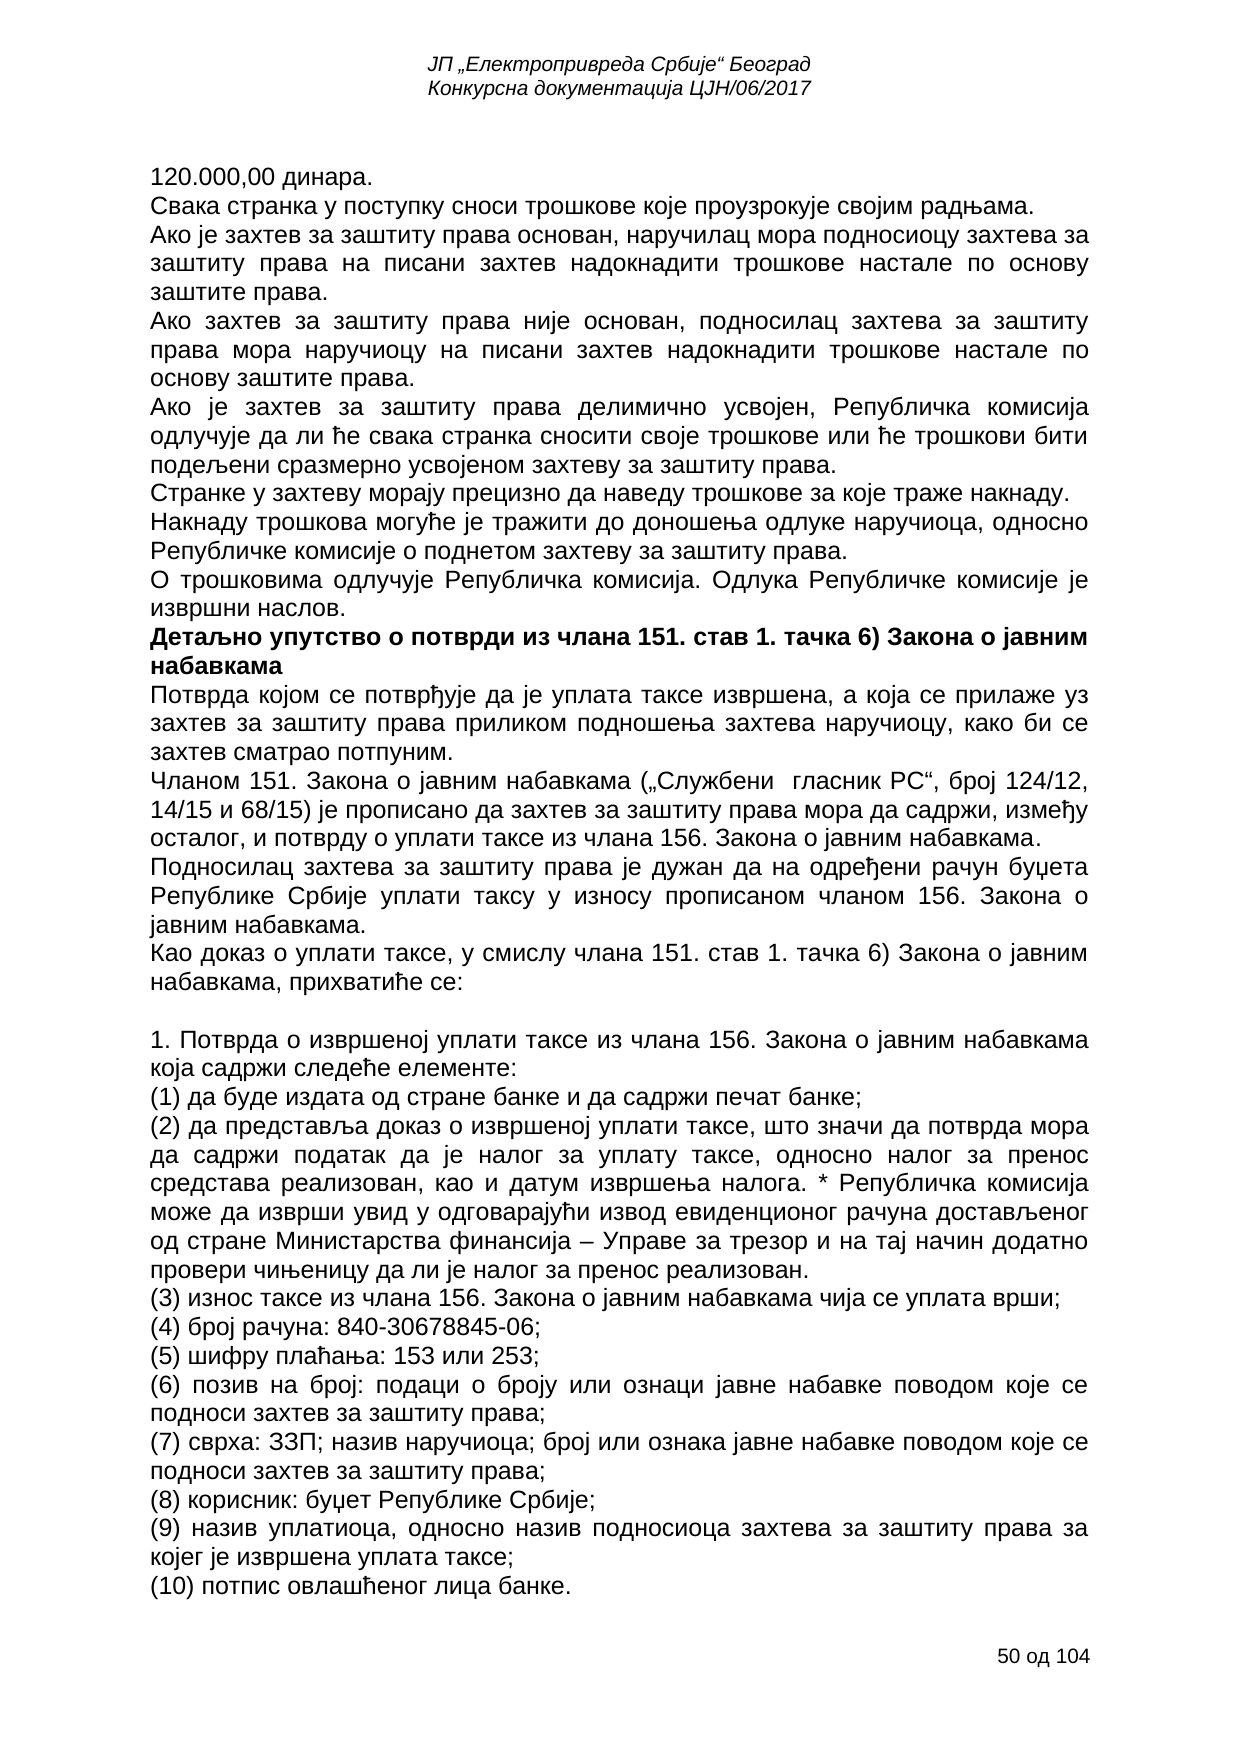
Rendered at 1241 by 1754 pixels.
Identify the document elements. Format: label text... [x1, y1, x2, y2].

text (9) назив уплатиоца, односно назив подносиоца захтева за заштиту права за којег је извршена уплата таксе; [150, 1513, 1090, 1571]
text (5) шифру плаћања: 153 или 253; [150, 1341, 1090, 1370]
text (8) корисник: буџет Републике Србије; [150, 1485, 1090, 1513]
text Накнаду трошкова могуће је тражити до доношења одлуке наручиоца, односно Републичке комисије о поднетом захтеву за заштиту права. [150, 507, 1090, 565]
text 1. Потврда о извршеној уплати таксе из члана 156. Закона о јавним набавкама која садржи следеће елементе: [150, 1025, 1090, 1082]
text (7) сврха: ЗЗП; назив наручиоца; број или ознака јавне набавке поводом које се подноси захтев за заштиту права; [150, 1427, 1090, 1485]
text Странке у захтеву морају прецизно да наведу трошкове за које траже накнаду. [150, 478, 1090, 507]
text (3) износ таксе из члана 156. Закона о јавним набавкама чија се уплата врши; [150, 1283, 1090, 1312]
text (2) да представља доказ о извршеној уплати таксе, што значи да потврда мора да садржи податак да је налог за уплату таксе, односно налог за пренос средстава реализован, као и датум извршења налога. * Републичка комисија може да изврши увид у одговарајући извод евиденционог рачуна достављеног од стране Министарства финансија – Управе за трезор и на тај начин додатно провери чињеницу да ли је налог за пренос реализован. [150, 1111, 1090, 1283]
text Потврда којом се потврђује да је уплата таксе извршена, а која се прилаже уз захтев за заштиту права приликом подношења захтева наручиоцу, како би се захтев сматрао потпуним. [150, 680, 1090, 766]
text Ако захтев за заштиту права није основан, подносилац захтева за заштиту права мора наручиоцу на писани захтев надокнадити трошкове настале по основу заштите права. [150, 306, 1090, 392]
text Свака странка у поступку сноси трошкове које проузрокује својим радњама. [150, 191, 1090, 220]
text Ако је захтев за заштиту права основан, наручилац мора подносиоцу захтева за заштиту права на писани захтев надокнадити трошкове настале по основу заштите права. [150, 220, 1090, 306]
text (6) позив на број: подаци о броју или ознаци јавне набавке поводом које се подноси захтев за заштиту права; [150, 1370, 1090, 1427]
text (10) потпис овлашћеног лица банке. [150, 1571, 1090, 1600]
text 120.000,00 динара. [150, 162, 1090, 191]
text Чланом 151. Закона о јавним набавкама („Службени гласник РС“, број 124/12, 14/15 и 68/15) је прописано да захтев за заштиту права мора да садржи, између осталог, и потврду о уплати таксе из члана 156. Закона о јавним набавкама. [150, 766, 1090, 852]
text Као доказ о уплати таксе, у смислу члана 151. став 1. тачка 6) Закона о јавним набавкама, прихватиће се: [150, 938, 1090, 996]
text Ако је захтев за заштиту права делимично усвојен, Републичка комисија одлучује да ли ће свака странка сносити своје трошкове или ће трошкови бити подељени сразмерно усвојеном захтеву за заштиту права. [150, 392, 1090, 478]
text (1) да буде издата од стране банке и да садржи печат банке; [150, 1082, 1090, 1111]
text О трошковима одлучује Републичка комисија. Одлука Републичке комисије је извршни наслов. [150, 565, 1090, 622]
text Подносилац захтева за заштиту права је дужан да на одређени рачун буџета Републике Србије уплати таксу у износу прописаном чланом 156. Закона о јавним набавкама. [150, 852, 1090, 938]
text Детаљно упутство о потврди из члана 151. став 1. тачка 6) Закона о јавним набавкама [150, 622, 1090, 680]
text (4) број рачуна: 840-30678845-06; [150, 1312, 1090, 1341]
